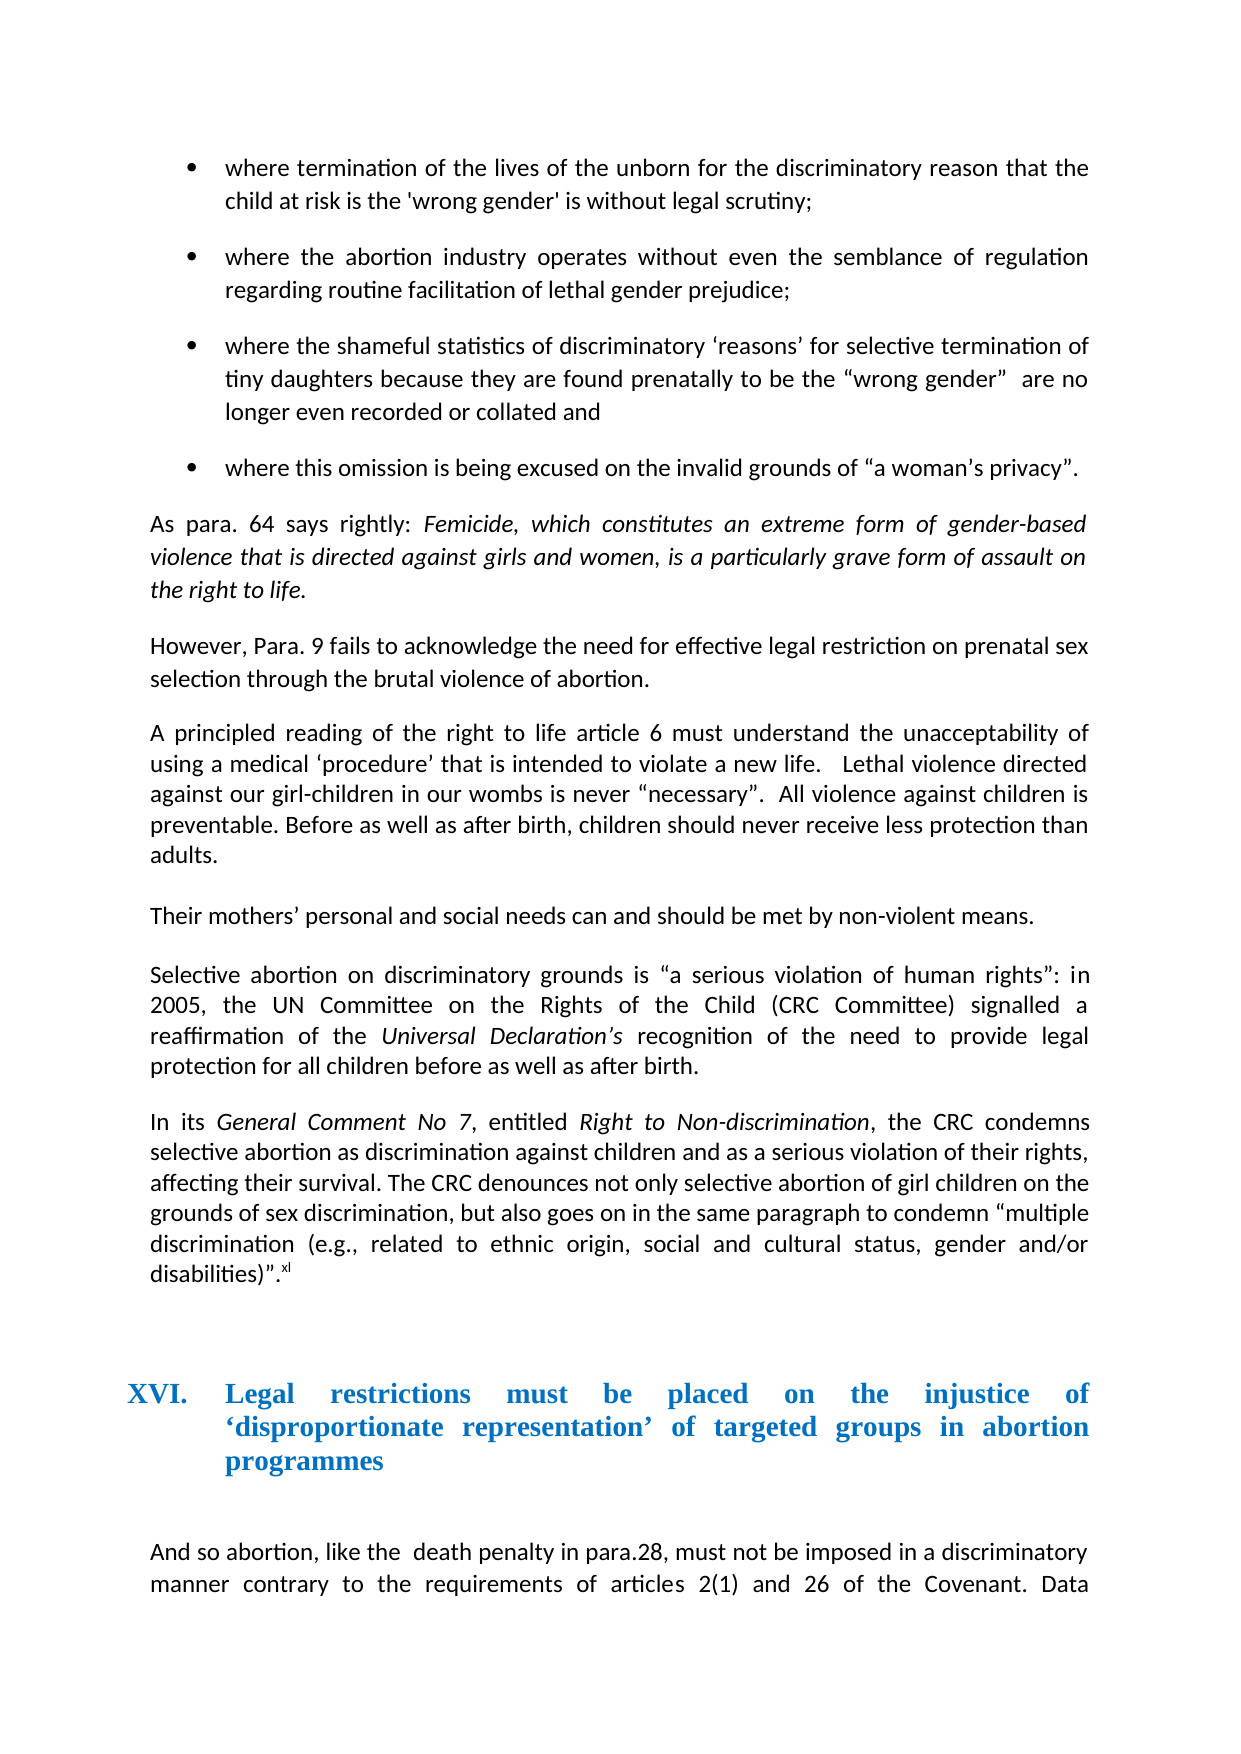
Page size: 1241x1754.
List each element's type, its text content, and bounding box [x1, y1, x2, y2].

text Selective abortion on discriminatory grounds is “a serious violation of human rights”: in 2005, the UN Committee on the Rights of the Child ( Committee) signalled a reaffirmation of the Universal Declaration’s recognition of the need to provide legal protection for all children before as well as after birth. [150, 959, 1090, 1081]
text However, Para. 9 fails to acknowledge the need for effective legal restriction on prenatal sex selection through the brutal violence of abortion. [150, 628, 1090, 694]
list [150, 1533, 1090, 1599]
text A principled reading of the right to life article 6 must understand the unacceptability of using a medical ‘procedure’ that is intended to violate a new life. Lethal violence directed against our girl-children in our wombs is never “necessary”. All violence against children is preventable. Before as well as after birth, children should never receive less protection than adults. [150, 717, 1090, 870]
list where termination of the lives of the unborn for the discriminatory reason that the child at risk is the 'wrong gender' is without legal scrutiny; [187, 150, 1090, 216]
list Legal restrictions must be placed on the injustice of ‘disproportionate representation’ of targeted groups in abortion programmes [187, 1376, 1090, 1476]
list where the abortion industry operates without even the semblance of regulation regarding routine facilitation of lethal gender prejudice; [187, 239, 1090, 305]
list where this omission is being excused on the invalid grounds of “a woman’s privacy”. [187, 450, 1090, 483]
subtitle In its General Comment No 7, entitled Right to Non-discrimination, the condemns selective abortion as discrimination against children and as a serious violation of their rights, affecting their survival. The CRC denounces not only selective abortion of girl children on the grounds of sex discrimination, but also goes on in the same paragraph to condemn “multiple discrimination (e.g., related to ethnic origin, social and cultural status, gender and/or disabilities)”. [150, 1106, 1090, 1289]
list where the shameful statistics of discriminatory ‘reasons’ for selective termination of tiny daughters because they are found prenatally to be the “wrong gender” are no longer even recorded or collated and [187, 328, 1090, 427]
text Their mothers’ personal and social needs can and should be met by non-violent means. [150, 900, 1090, 931]
text As para. 64 says rightly: Femicide, which constitutes an extreme form of gender-based violence that is directed against girls and women, is a particularly grave form of assault on the right to life. [150, 506, 1090, 605]
